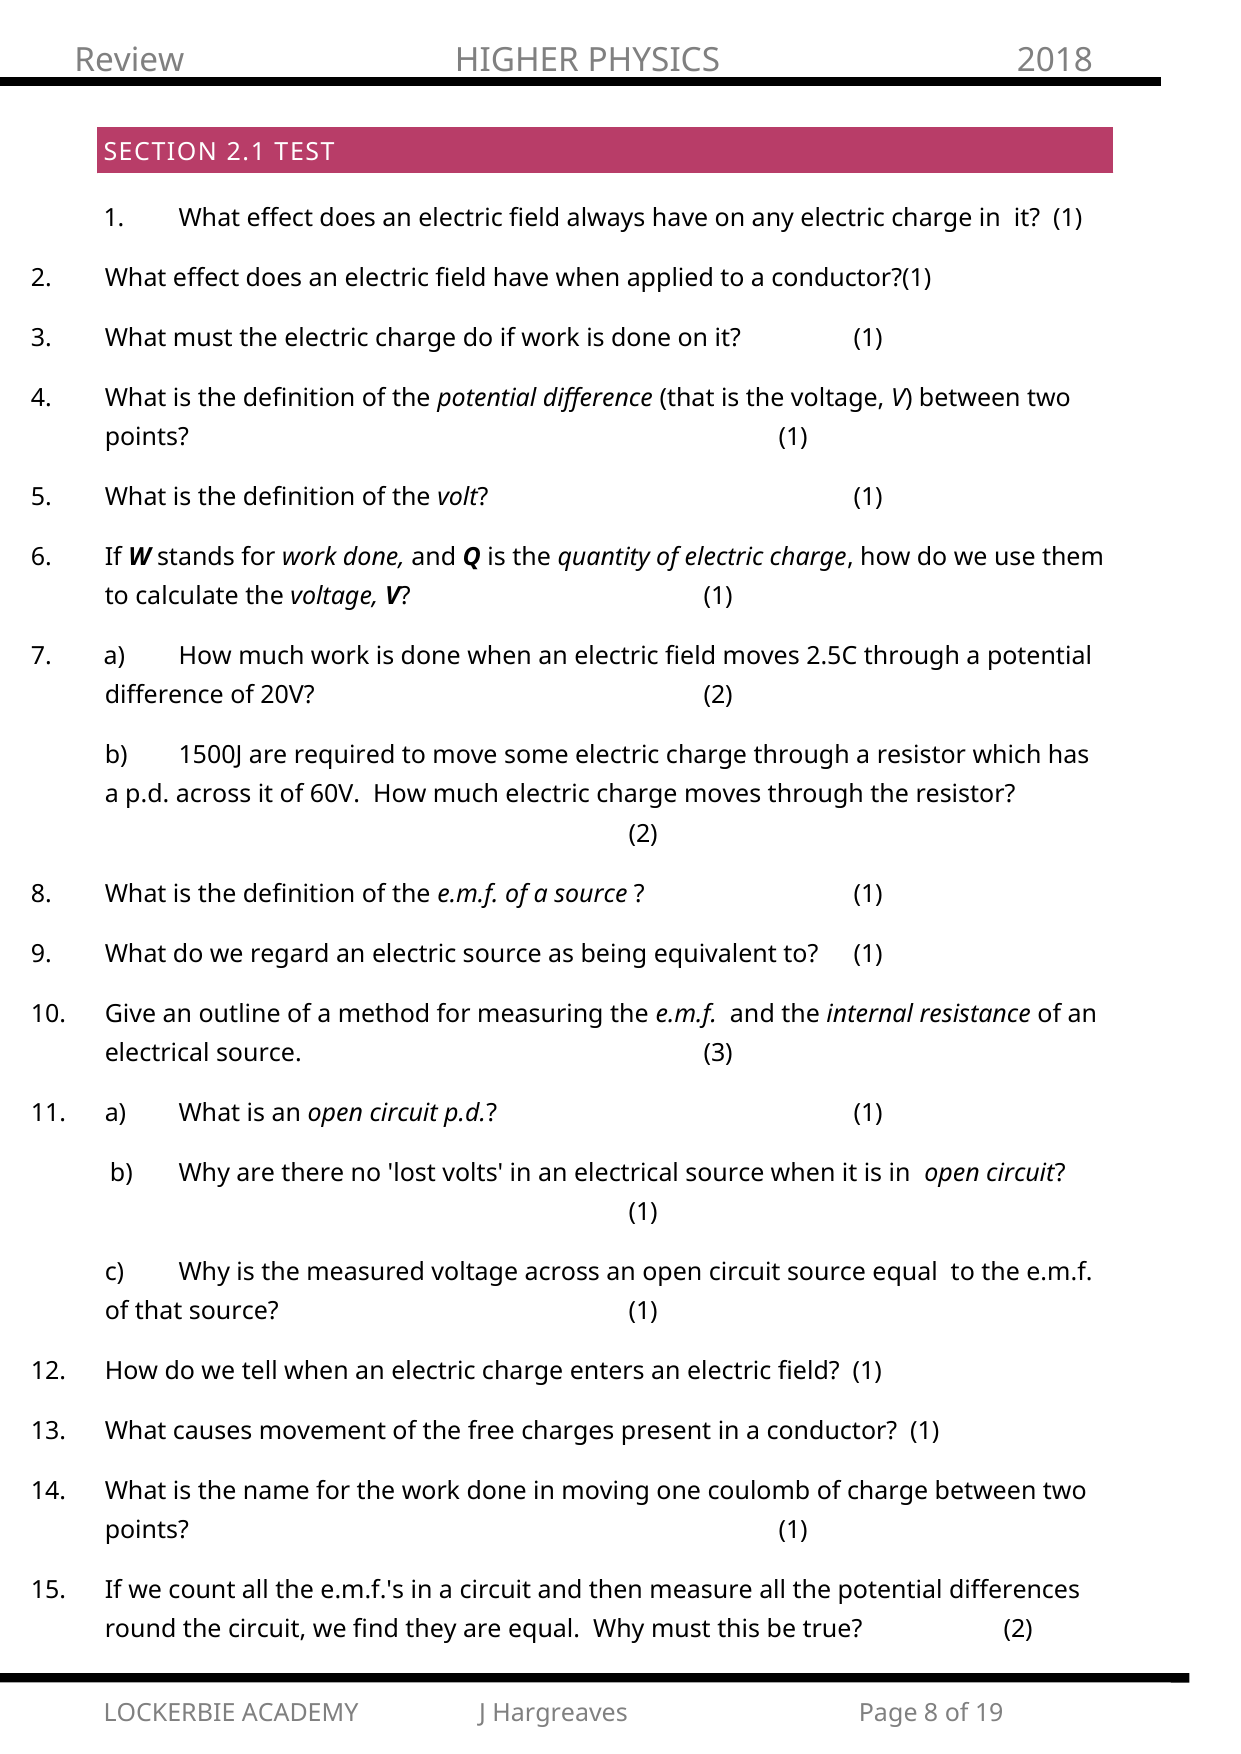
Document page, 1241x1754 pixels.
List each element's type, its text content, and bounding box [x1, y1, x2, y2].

text 1. What effect does an electric field always have on any electric charge in it? (1) [103, 199, 1107, 233]
text 7. a) How much work is done when an electric field moves 2.5C through a potential difference of 20V? (2) [31, 638, 1107, 711]
text 15. If we count all the e.m.f.'s in a circuit and then measure all the potential differences round the circuit, we find they are equal. Why must this be true? (2) [31, 1572, 1107, 1645]
text c) Why is the measured voltage across an open circuit source equal to the e.m.f. of that source? (1) [31, 1254, 1107, 1327]
text 5. What is the definition of the volt? (1) [31, 479, 1107, 513]
text 3. What must the electric charge do if work is done on it? (1) [31, 319, 1107, 353]
text 2. What effect does an electric field have when applied to a conductor?(1) [31, 259, 1107, 293]
text b) Why are there no 'lost volts' in an electrical source when it is in open circuit? (1) [103, 1154, 1107, 1228]
text 6. If W stands for work done, and Q is the quantity of electric charge, how do we use them to calculate the voltage, V? (1) [31, 539, 1107, 612]
text 14. What is the name for the work done in moving one coulomb of charge between two points? (1) [31, 1473, 1107, 1546]
text 13. What causes movement of the free charges present in a conductor? (1) [31, 1413, 1107, 1447]
text 11. a) What is an open circuit p.d.? (1) [31, 1094, 1107, 1128]
text 9. What do we regard an electric source as being equivalent to? (1) [31, 935, 1107, 969]
text 10. Give an outline of a method for measuring the e.m.f. and the internal resistance of an electrical source. (3) [31, 995, 1107, 1068]
subtitle SECTION 2.1 TEST [103, 133, 1107, 167]
text 12. How do we tell when an electric charge enters an electric field? (1) [31, 1353, 1107, 1387]
text 4. What is the definition of the potential difference (that is the voltage, V) between two points? (1) [31, 379, 1107, 453]
text b) 1500J are required to move some electric charge through a resistor which has a p.d. across it of 60V. How much electric charge moves through the resistor? (2) [31, 737, 1107, 849]
text 8. What is the definition of the e.m.f. of a source ? (1) [31, 875, 1107, 909]
